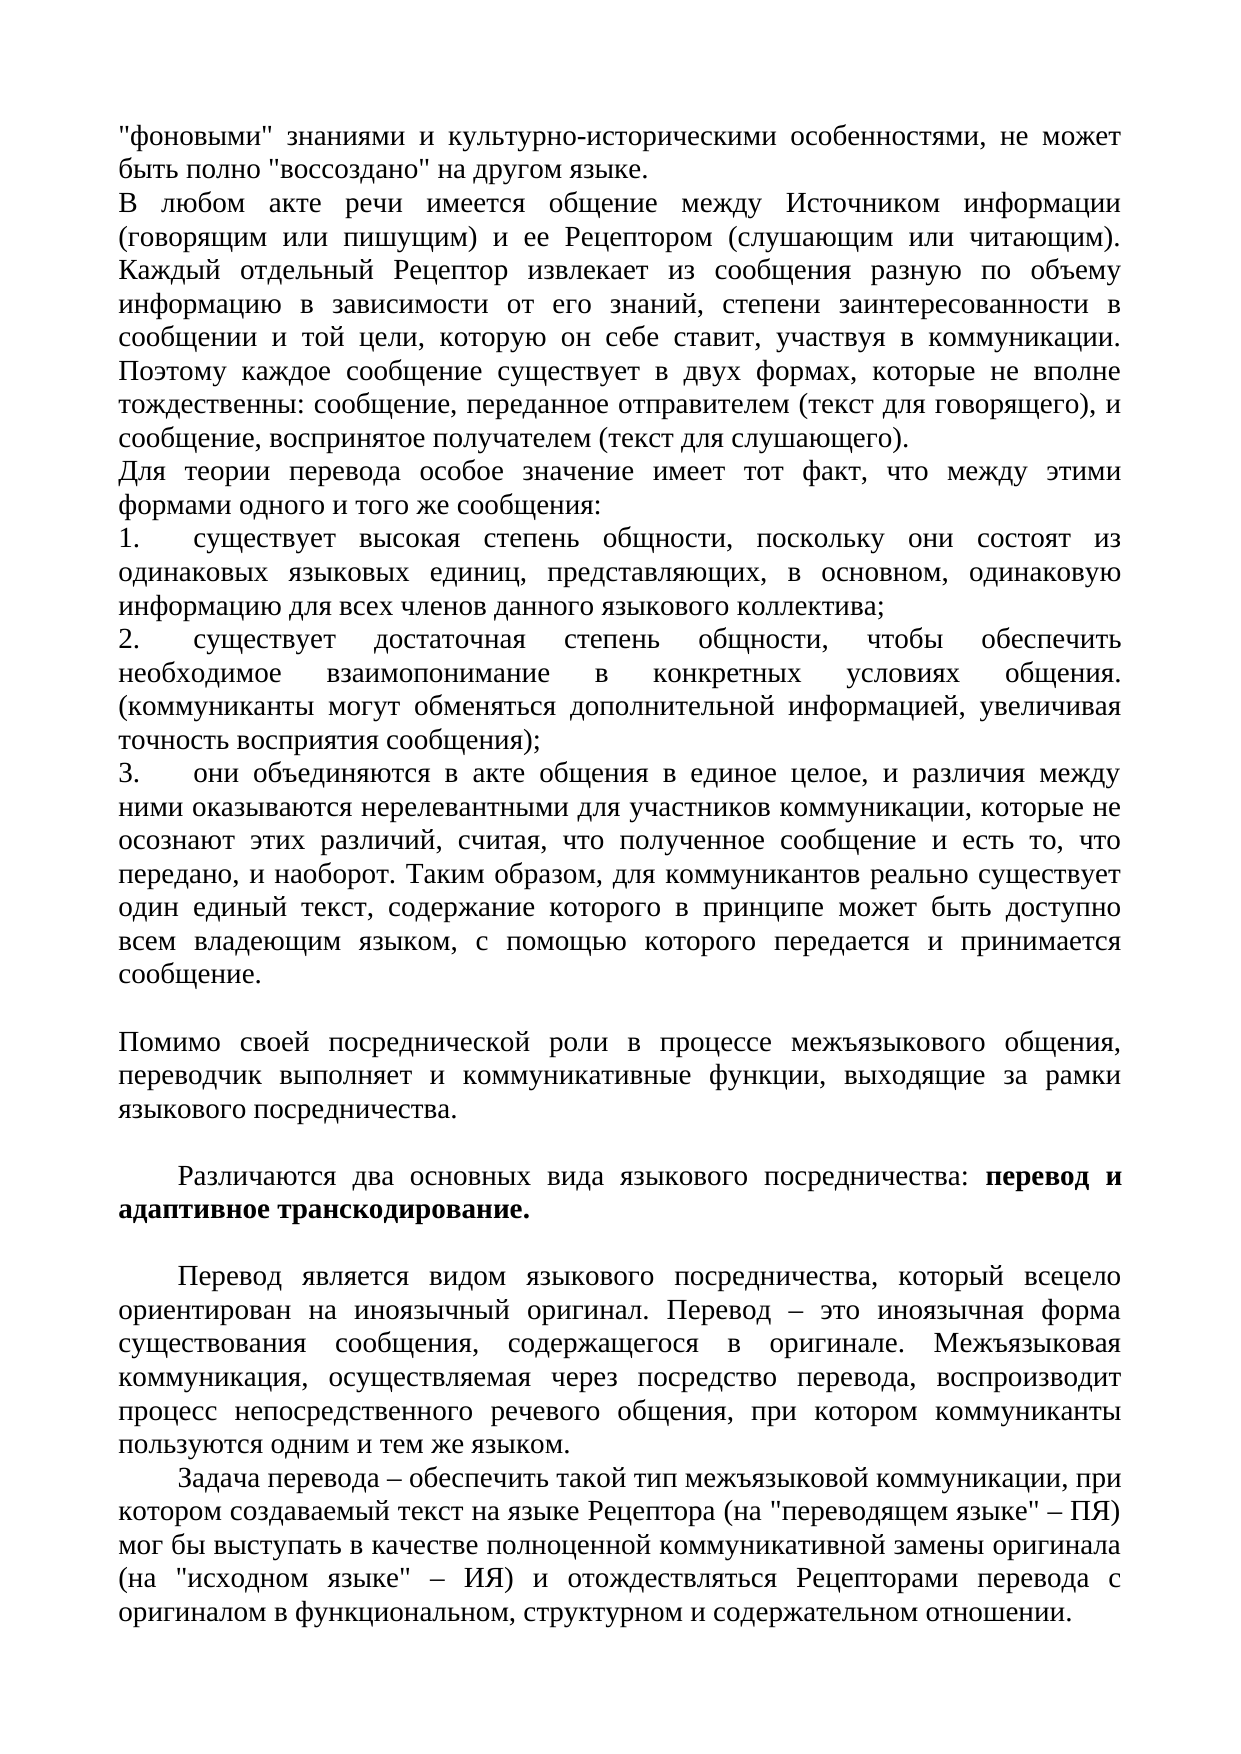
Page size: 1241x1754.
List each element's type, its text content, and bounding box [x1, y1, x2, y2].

list существует высокая степень общности, поскольку они состоят из одинаковых языковых единиц, представляющих, в основном, одинаковую информацию для всех членов данного языкового коллектива; [118, 521, 1122, 621]
text Помимо своей посреднической роли в процессе межъязыкового общения, переводчик выполняет и коммуникативные функции, выходящие за рамки языкового посредничества. [118, 1024, 1122, 1124]
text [118, 118, 1122, 185]
list существует достаточная степень общности, чтобы обеспечить необходимое взаимопонимание в конкретных условиях общения. (коммуниканты могут обменяться дополнительной информацией, увеличивая точность восприятия сообщения); [118, 621, 1122, 755]
text В любом акте речи имеется общение между Источником информации (говорящим или пишущим) и ее Рецептором (слушающим или читающим). Каждый отдельный Рецептор извлекает из сообщения разную по объему информацию в зависимости от его знаний, степени заинтересованности в сообщении и той цели, которую он себе ставит, участвуя в коммуникации. Поэтому каждое сообщение существует в двух формах, которые не вполне тождественны: сообщение, переданное отправителем (текст для говорящего), и сообщение, воспринятое получателем (текст для слушающего). [118, 185, 1122, 453]
text Перевод является видом языкового посредничества, который всецело ориентирован на иноязычный оригинал. Перевод – это иноязычная форма существования сообщения, содержащегося в оригинале. Межъязыковая коммуникация, осуществляемая через посредство перевода, воспроизводит процесс непосредственного речевого общения, при котором коммуниканты пользуются одним и тем же языком. [118, 1258, 1122, 1460]
text Для теории перевода особое значение имеет тот факт, что между этими формами одного и того же сообщения: [118, 453, 1122, 521]
text Задача перевода – обеспечить такой тип межъязыковой коммуникации, при котором создаваемый текст на языке Рецептора (на "переводящем языке" – ПЯ) мог бы выступать в качестве полноценной коммуникативной замены оригинала (на "исходном языке" – ИЯ) и отождествляться Рецепторами перевода с оригиналом в функциональном, структурном и содержательном отношении. [118, 1460, 1122, 1627]
list они объединяются в акте общения в единое целое, и различия между ними оказываются нерелевантными для участников коммуникации, которые не осознают этих различий, считая, что полученное сообщение и есть то, что передано, и наоборот. Таким образом, для коммуникантов реально существует один единый текст, содержание которого в принципе может быть доступно всем владеющим языком, с помощью которого передается и принимается сообщение. [118, 755, 1122, 990]
text Различаются два основных вида языкового посредничества: перевод и адаптивное транскодирование. [118, 1158, 1122, 1225]
